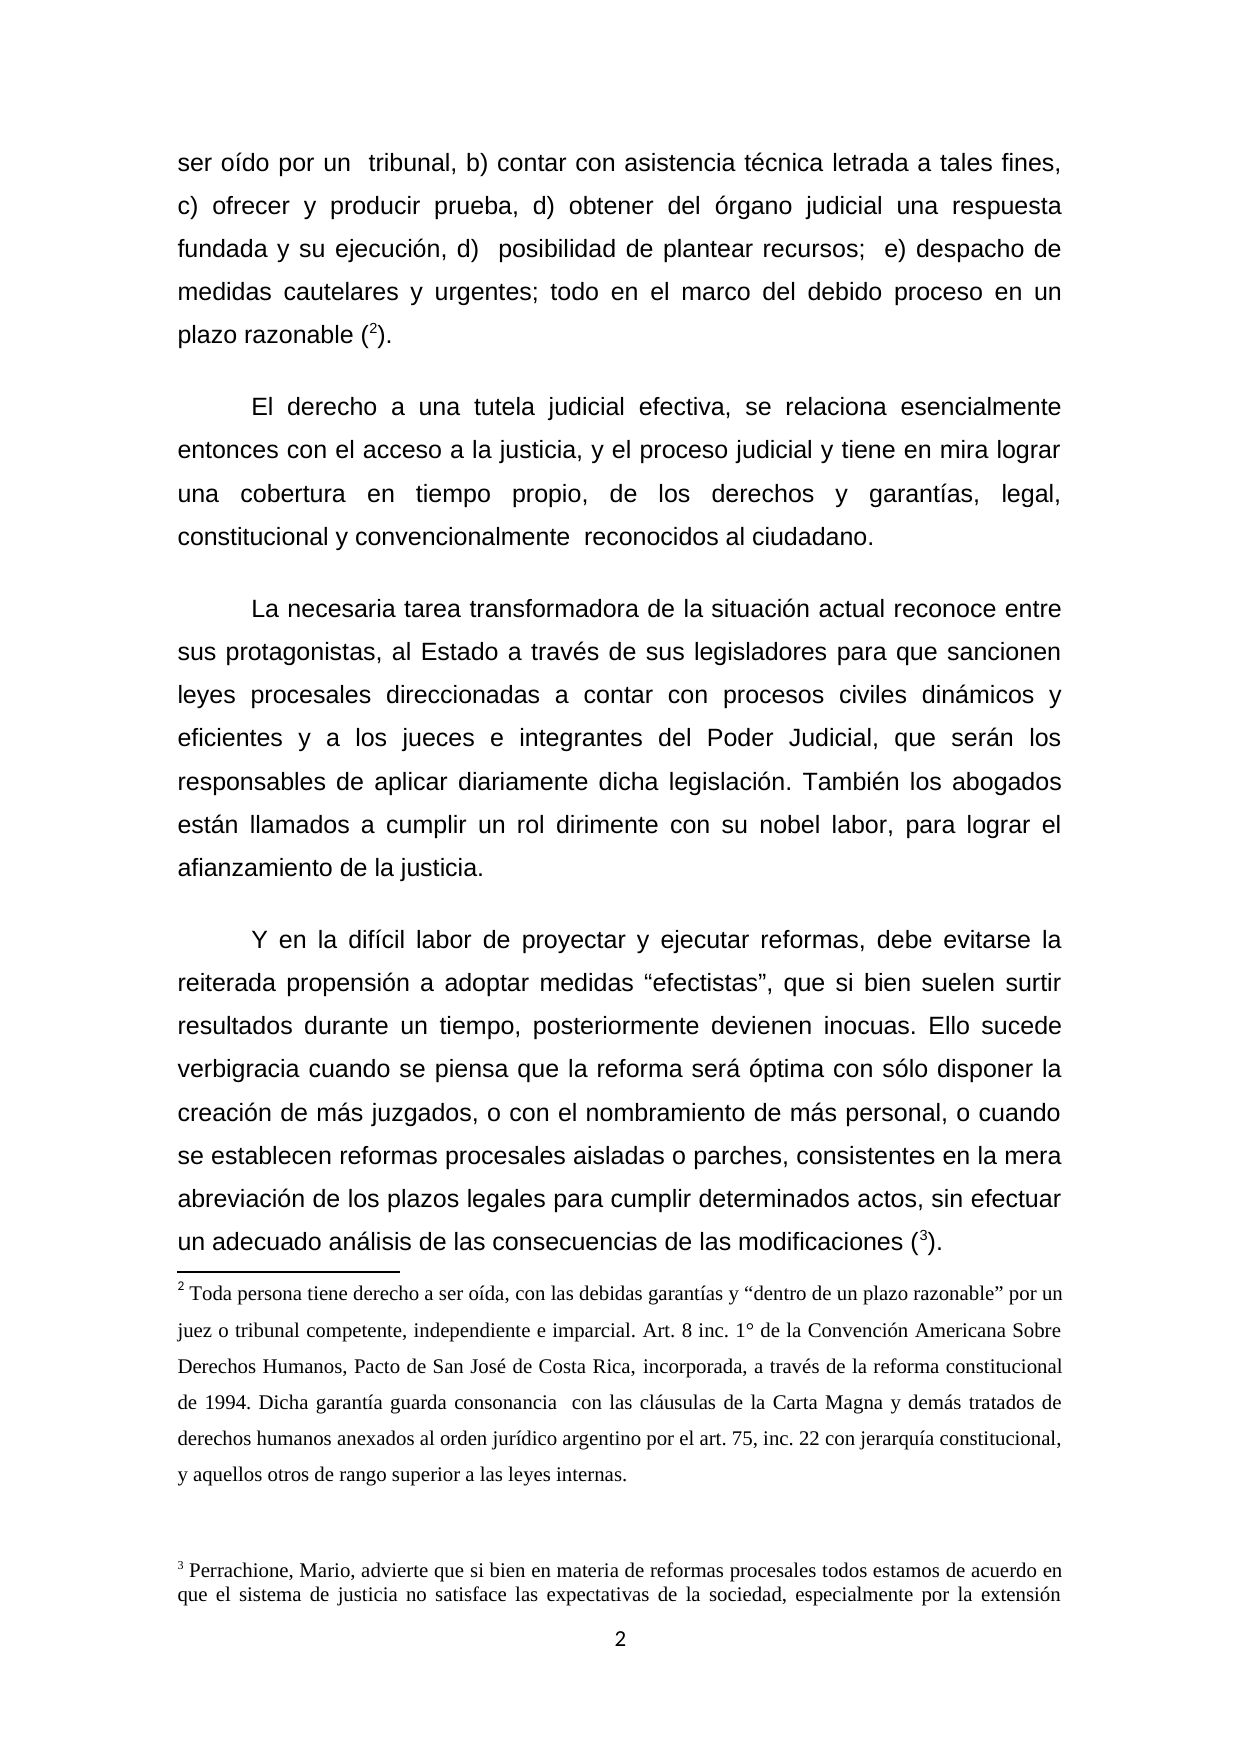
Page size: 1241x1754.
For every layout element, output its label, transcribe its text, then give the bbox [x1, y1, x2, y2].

text El derecho a una tutela judicial efectiva, se relaciona esencialmente entonces con el acceso a la justicia, y el proceso judicial y tiene en mira lograr una cobertura en tiempo propio, de los derechos y garantías, legal, constitucional y convencionalmente reconocidos al ciudadano. [177, 392, 1063, 551]
text La necesaria tarea transformadora de la situación actual reconoce entre sus protagonistas, al Estado a través de sus legisladores para que sancionen leyes procesales direccionadas a contar con procesos civiles dinámicos y eficientes y a los jueces e integrantes del Poder Judicial, que serán los responsables de aplicar diariamente dicha legislación. También los abogados están llamados a cumplir un rol dirimente con su nobel labor, para lograr el afianzamiento de la justicia. [177, 594, 1063, 882]
text Y en la difícil labor de proyectar y ejecutar reformas, debe evitarse la reiterada propensión a adoptar medidas “efectistas”, que si bien suelen surtir resultados durante un tiempo, posteriormente devienen inocuas. Ello sucede verbigracia cuando se piensa que la reforma será óptima con sólo disponer la creación de más juzgados, o con el nombramiento de más personal, o cuando se establecen reformas procesales aisladas o parches, consistentes en la mera abreviación de los plazos legales para cumplir determinados actos, sin efectuar un adecuado análisis de las consecuencias de las modificaciones (). [177, 925, 1063, 1256]
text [177, 148, 1063, 349]
